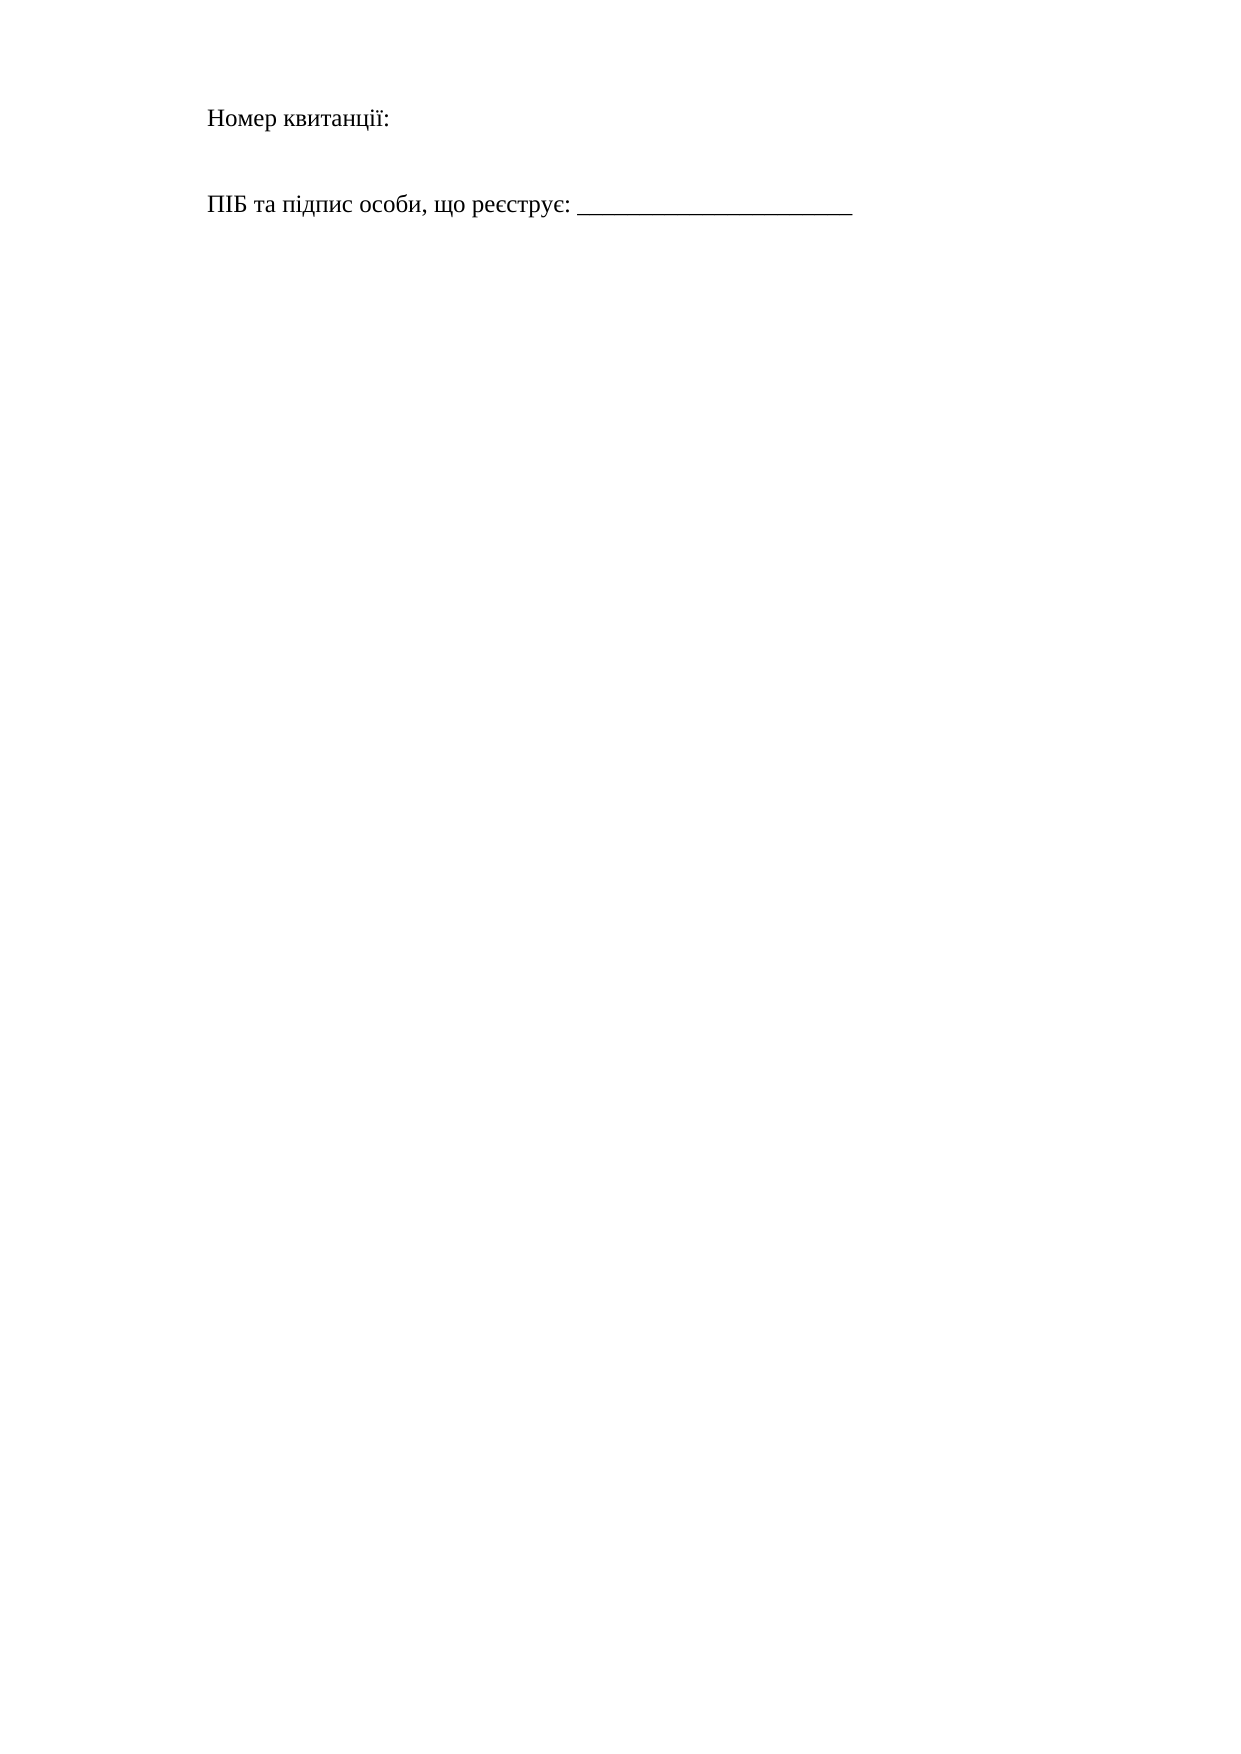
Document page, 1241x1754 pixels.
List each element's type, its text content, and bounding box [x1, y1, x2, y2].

text ПІБ та підпис особи, що реєструє: ______________________ [207, 189, 1116, 218]
text Номер квитанції: [207, 103, 1116, 131]
